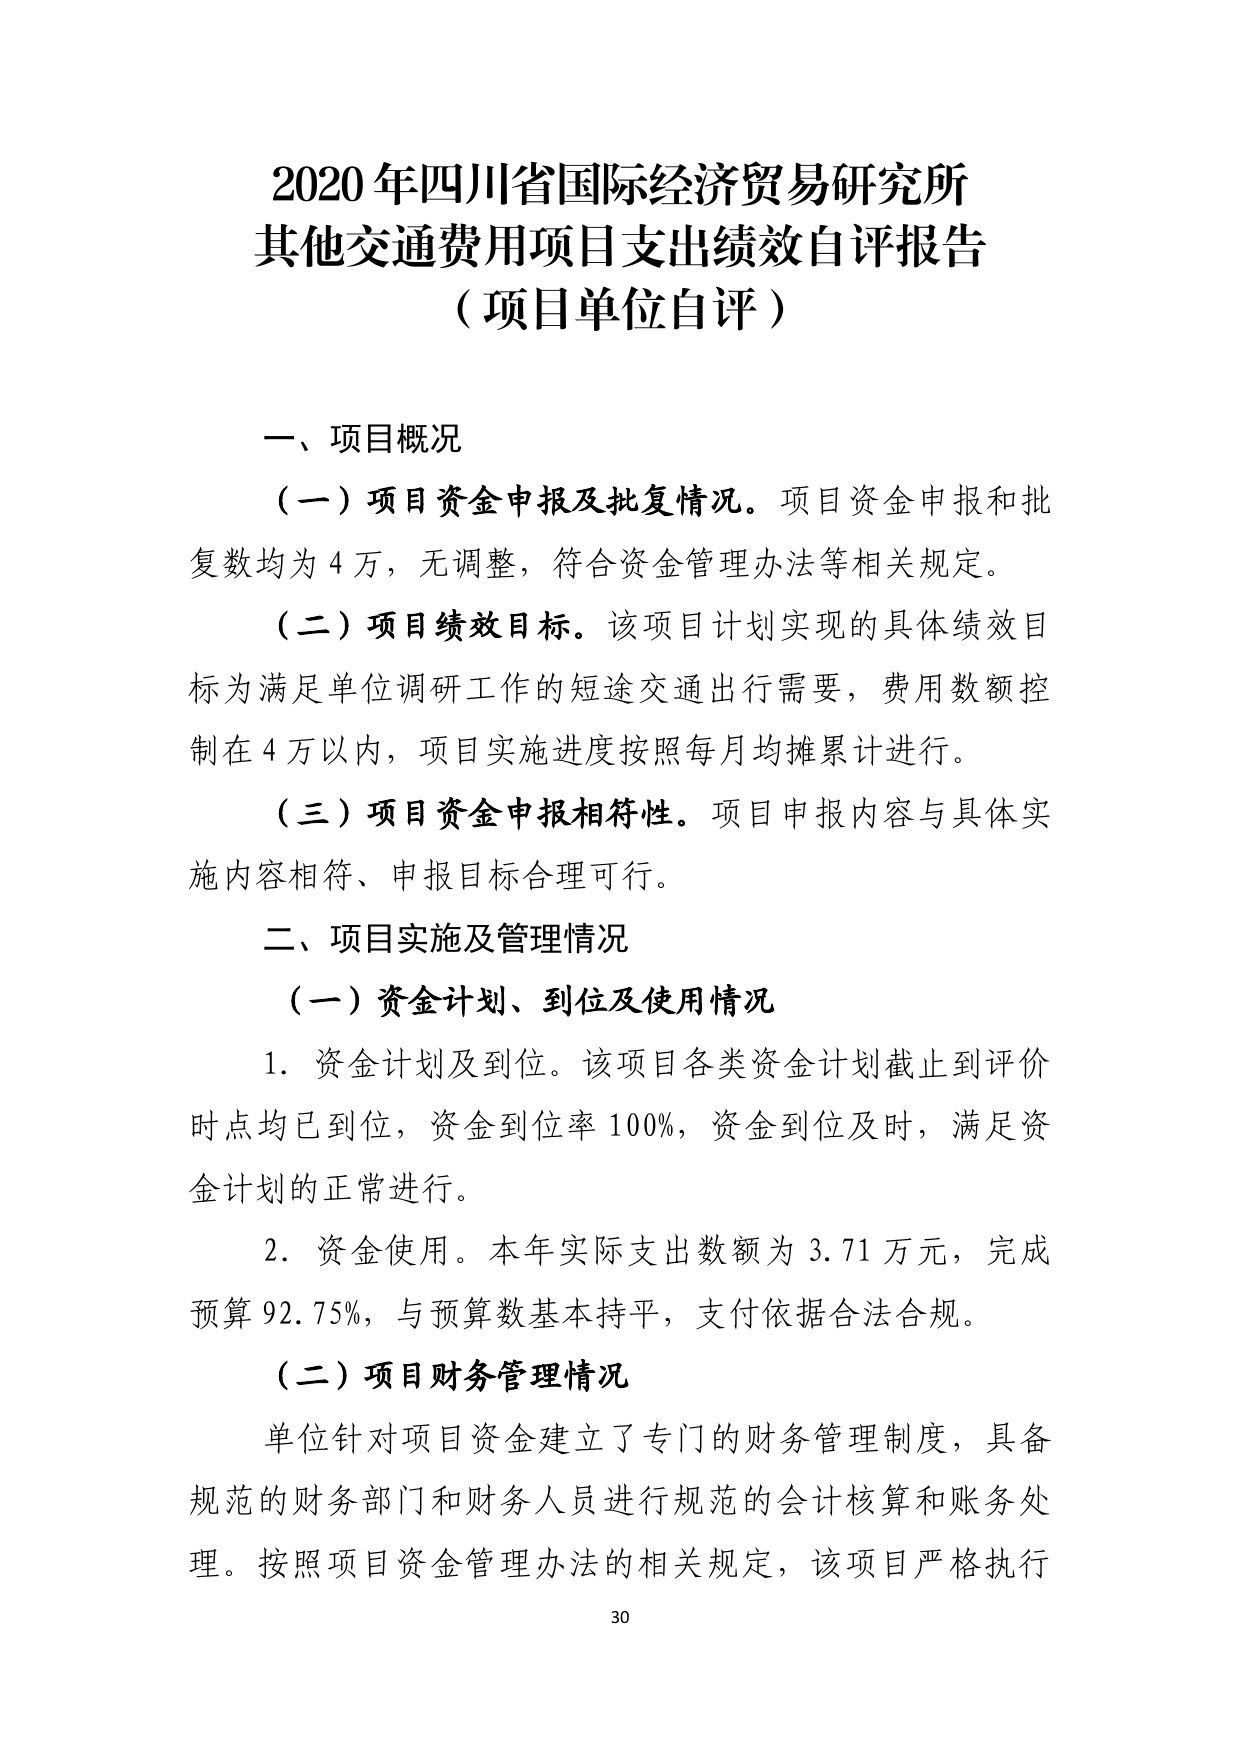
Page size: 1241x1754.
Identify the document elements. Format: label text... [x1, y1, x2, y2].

text 一、项目概况 [187, 400, 1053, 462]
text 2．资金使用。本年实际支出数额为3.71万元，完成预算92.75%，与预算数基本持平，支付依据合法合规。 [187, 1212, 1053, 1337]
text （三）项目资金申报相符性。项目申报内容与具体实施内容相符、申报目标合理可行。 [187, 775, 1053, 900]
text 二、项目实施及管理情况 [187, 900, 1053, 962]
text （一）资金计划、到位及使用情况 [187, 962, 1053, 1025]
text （二）项目财务管理情况 [187, 1337, 1053, 1400]
text 其他交通费用项目支出绩效自评报告 [187, 212, 1053, 275]
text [187, 1400, 1053, 1587]
text （二）项目绩效目标。该项目计划实现的具体绩效目标为满足单位调研工作的短途交通出行需要，费用数额控制在4万以内，项目实施进度按照每月均摊累计进行。 [187, 587, 1053, 775]
text （一）项目资金申报及批复情况。项目资金申报和批复数均为4万，无调整，符合资金管理办法等相关规定。 [187, 462, 1053, 587]
text 2020年四川省国际经济贸易研究所 [187, 150, 1053, 212]
text （项目单位自评） [187, 275, 1053, 337]
text 1．资金计划及到位。该项目各类资金计划截止到评价时点均已到位，资金到位率100%，资金到位及时，满足资金计划的正常进行。 [187, 1025, 1053, 1212]
